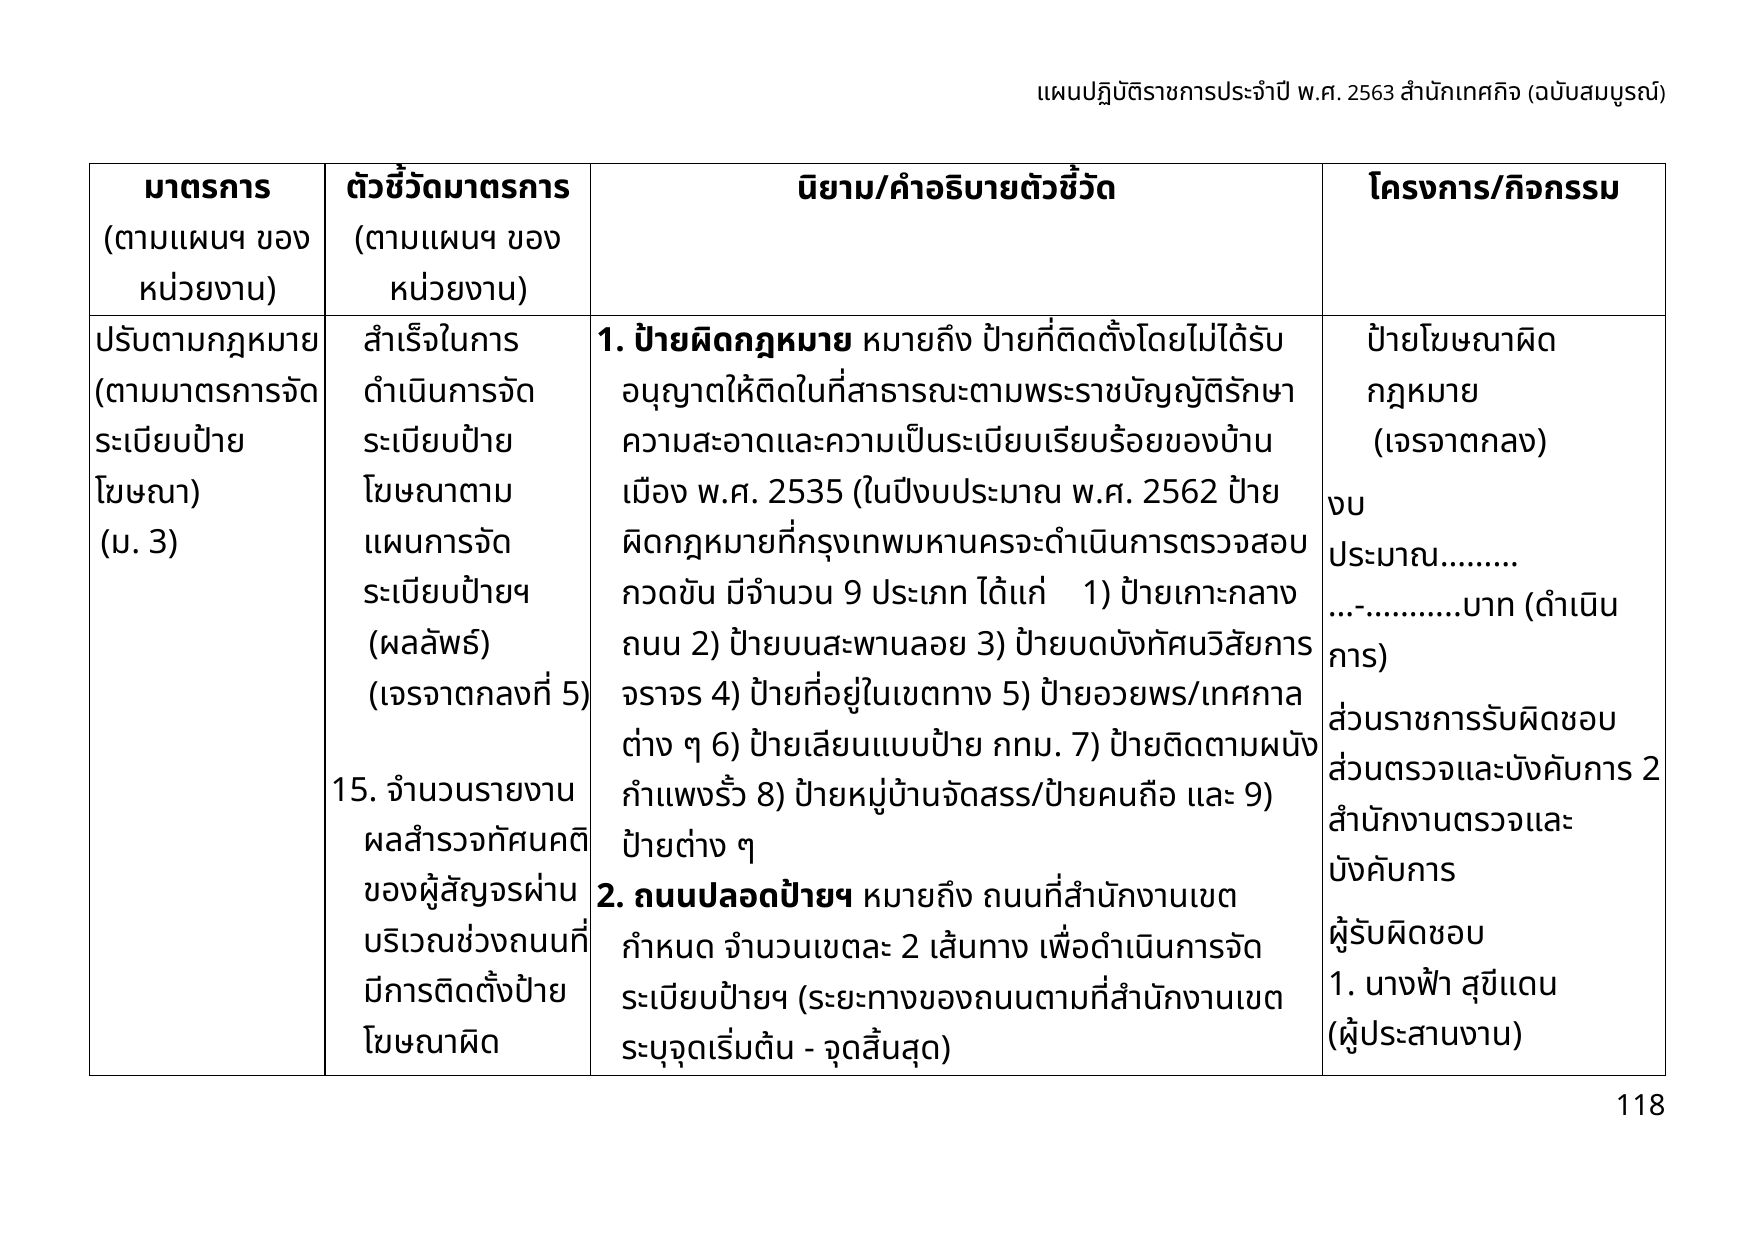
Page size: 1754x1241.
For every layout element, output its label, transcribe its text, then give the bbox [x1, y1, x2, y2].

table_header นิยาม/คำอธิบายตัวชี้วัด [591, 164, 1322, 315]
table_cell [591, 316, 1322, 1075]
table_header โครงการ/กิจกรรม [1323, 164, 1665, 315]
table_header ตัวชี้วัดมาตรการ (ตามแผนฯ ของหน่วยงาน) [326, 164, 590, 315]
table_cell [1323, 316, 1665, 1075]
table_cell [90, 316, 324, 1075]
table_header มาตรการ (ตามแผนฯ ของหน่วยงาน) [90, 164, 324, 315]
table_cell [326, 316, 590, 1075]
